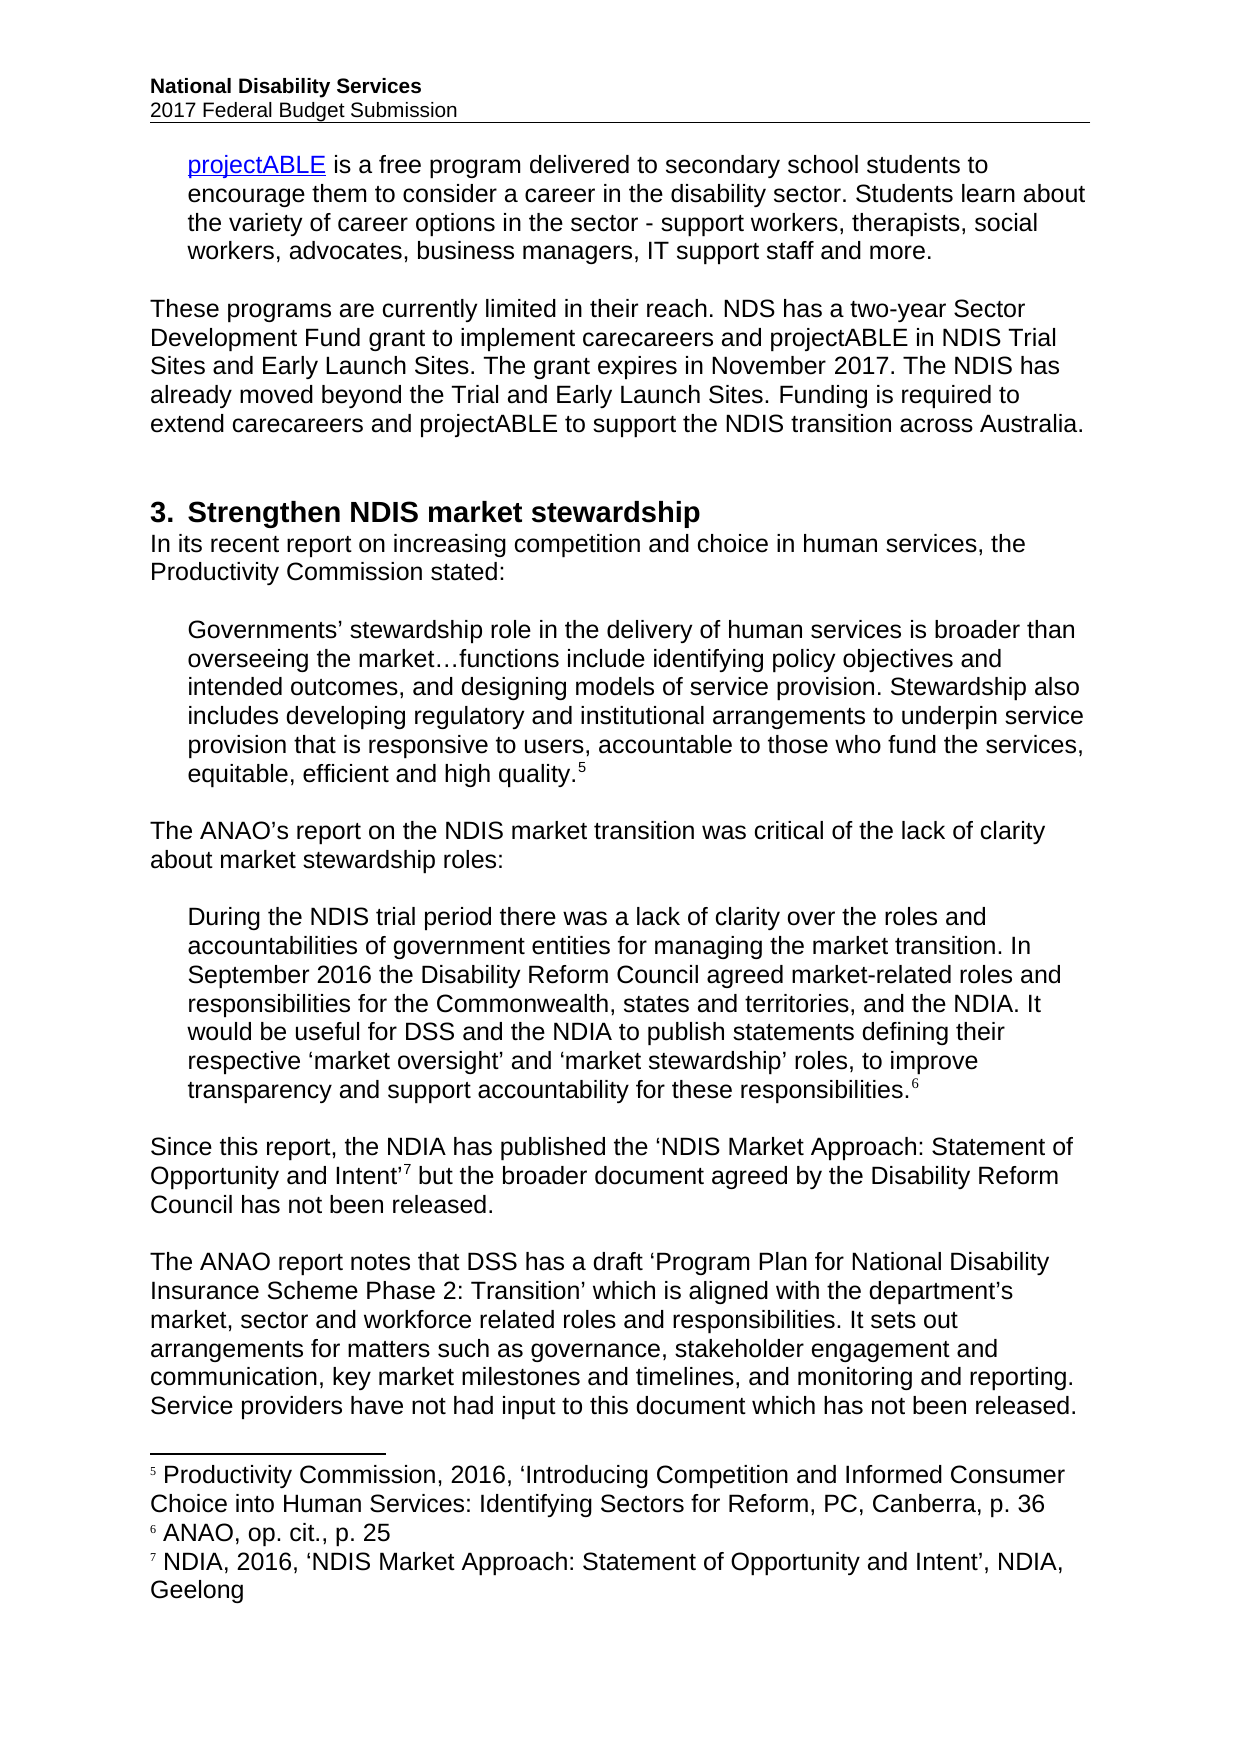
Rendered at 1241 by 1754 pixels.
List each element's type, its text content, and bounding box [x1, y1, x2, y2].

text projectABLE is a free program delivered to secondary school students to encourage them to consider a career in the disability sector. Students learn about the variety of career options in the sector - support workers, therapists, social workers, advocates, business managers, IT support staff and more. [187, 150, 1090, 265]
text These programs are currently limited in their reach. NDS has a two-year Sector Development Fund grant to implement carecareers and projectABLE in NDIS Trial Sites and Early Launch Sites. The grant expires in November 2017. The NDIS has already moved beyond the Trial and Early Launch Sites. Funding is required to extend carecareers and projectABLE to support the NDIS transition across Australia. [150, 294, 1090, 437]
text Governments’ stewardship role in the delivery of human services is broader than overseeing the market…functions include identifying policy objectives and intended outcomes, and designing models of service provision. Stewardship also includes developing regulatory and institutional arrangements to underpin service provision that is responsive to users, accountable to those who fund the services, equitable, efficient and high quality. [187, 615, 1090, 787]
text The ANAO’s report on the NDIS market transition was critical of the lack of clarity about market stewardship roles: [150, 816, 1090, 873]
text In its recent report on increasing competition and choice in human services, the Productivity Commission stated: [150, 528, 1090, 586]
list Strengthen NDIS market stewardship [150, 495, 1090, 528]
text The ANAO report notes that DSS has a draft ‘Program Plan for National Disability Insurance Scheme Phase 2: Transition’ which is aligned with the department’s market, sector and workforce related roles and responsibilities. It sets out arrangements for matters such as governance, stakeholder engagement and communication, key market milestones and timelines, and monitoring and reporting. Service providers have not had input to this document which has not been released. [150, 1247, 1090, 1420]
text Since this report, the NDIA has published the ‘NDIS Market Approach: Statement of Opportunity and Intent’ but the broader document agreed by the Disability Reform Council has not been released. [150, 1132, 1090, 1219]
text During the NDIS trial period there was a lack of clarity over the roles and accountabilities of government entities for managing the market transition. In September 2016 the Disability Reform Council agreed market-related roles and responsibilities for the Commonwealth, states and territories, and the NDIA. It would be useful for DSS and the NDIA to publish statements defining their respective ‘market oversight’ and ‘market stewardship’ roles, to improve transparency and support accountability for these responsibilities. [187, 902, 1090, 1104]
